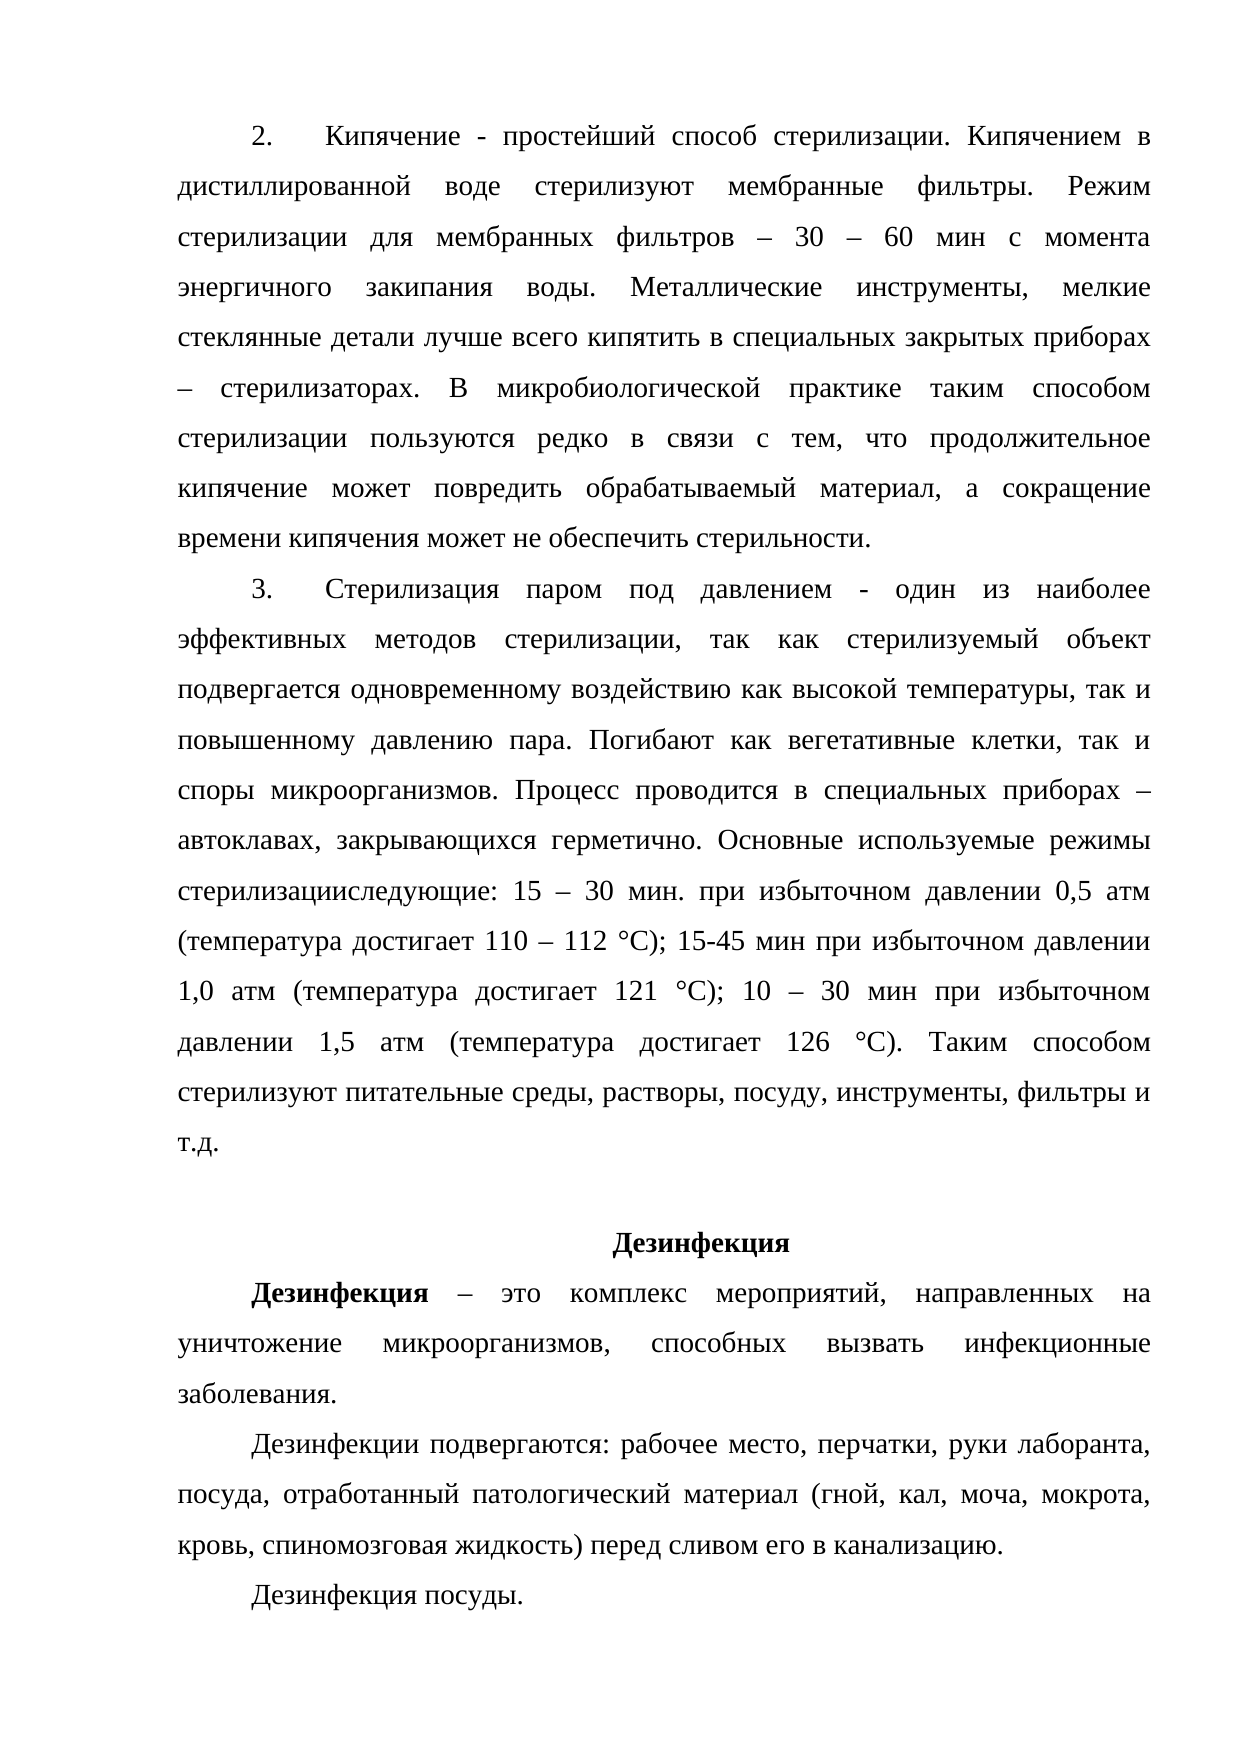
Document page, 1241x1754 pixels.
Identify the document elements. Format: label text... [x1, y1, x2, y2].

text Дезинфекция посуды. [177, 1577, 1152, 1611]
text Дезинфекция – это комплекс мероприятий, направленных на уничтожение микроорганизмов, способных вызвать инфекционные заболевания. [177, 1275, 1152, 1326]
list Кипячение - простейший способ стерилизации. Кипячением в дистиллированной воде стерилизуют мембранные фильтры. Режим стерилизации для мембранных фильтров – 30 – 60 мин с момента энергичного закипания воды. Металлические инструменты, мелкие стеклянные детали лучше всего кипятить в специальных закрытых приборах – стерилизаторах. В микробиологической практике таким способом стерилизации пользуются редко в связи с тем, что продолжительное кипячение может повредить обрабатываемый материал, а сокращение времени кипячения может не обеспечить стерильности. [177, 118, 1152, 554]
text Дезинфекция – это комплекс мероприятий, направленных на уничтожение микроорганизмов, способных вызвать инфекционные заболевания. [177, 1359, 1152, 1409]
text Дезинфекция [177, 1225, 1152, 1258]
text Дезинфекции подвергаются: рабочее место, перчатки, руки лаборанта, посуда, отработанный патологический материал (гной, кал, моча, мокрота, кровь, спиномозговая жидкость) перед сливом его в канализацию. [177, 1426, 1152, 1560]
list Стерилизация паром под давлением - один из наиболее эффективных методов стерилизации, так как стерилизуемый объект подвергается одновременному воздействию как высокой температуры, так и повышенному давлению пара. Погибают как вегетативные клетки, так и споры микроорганизмов. Процесс проводится в специальных приборах – автоклавах, закрывающихся герметично. Основные используемые режимы стерилизацииследующие: 15 – 30 мин. при избыточном давлении 0,5 атм (температура достигает 110 – 112 °С); 15-45 мин при избыточном давлении 1,0 атм (температура достигает 121 °С); 10 – 30 мин при избыточном давлении 1,5 атм (температура достигает 126 °С). Таким способом стерилизуют питательные среды, растворы, посуду, инструменты, фильтры и т.д. [177, 571, 1152, 1158]
